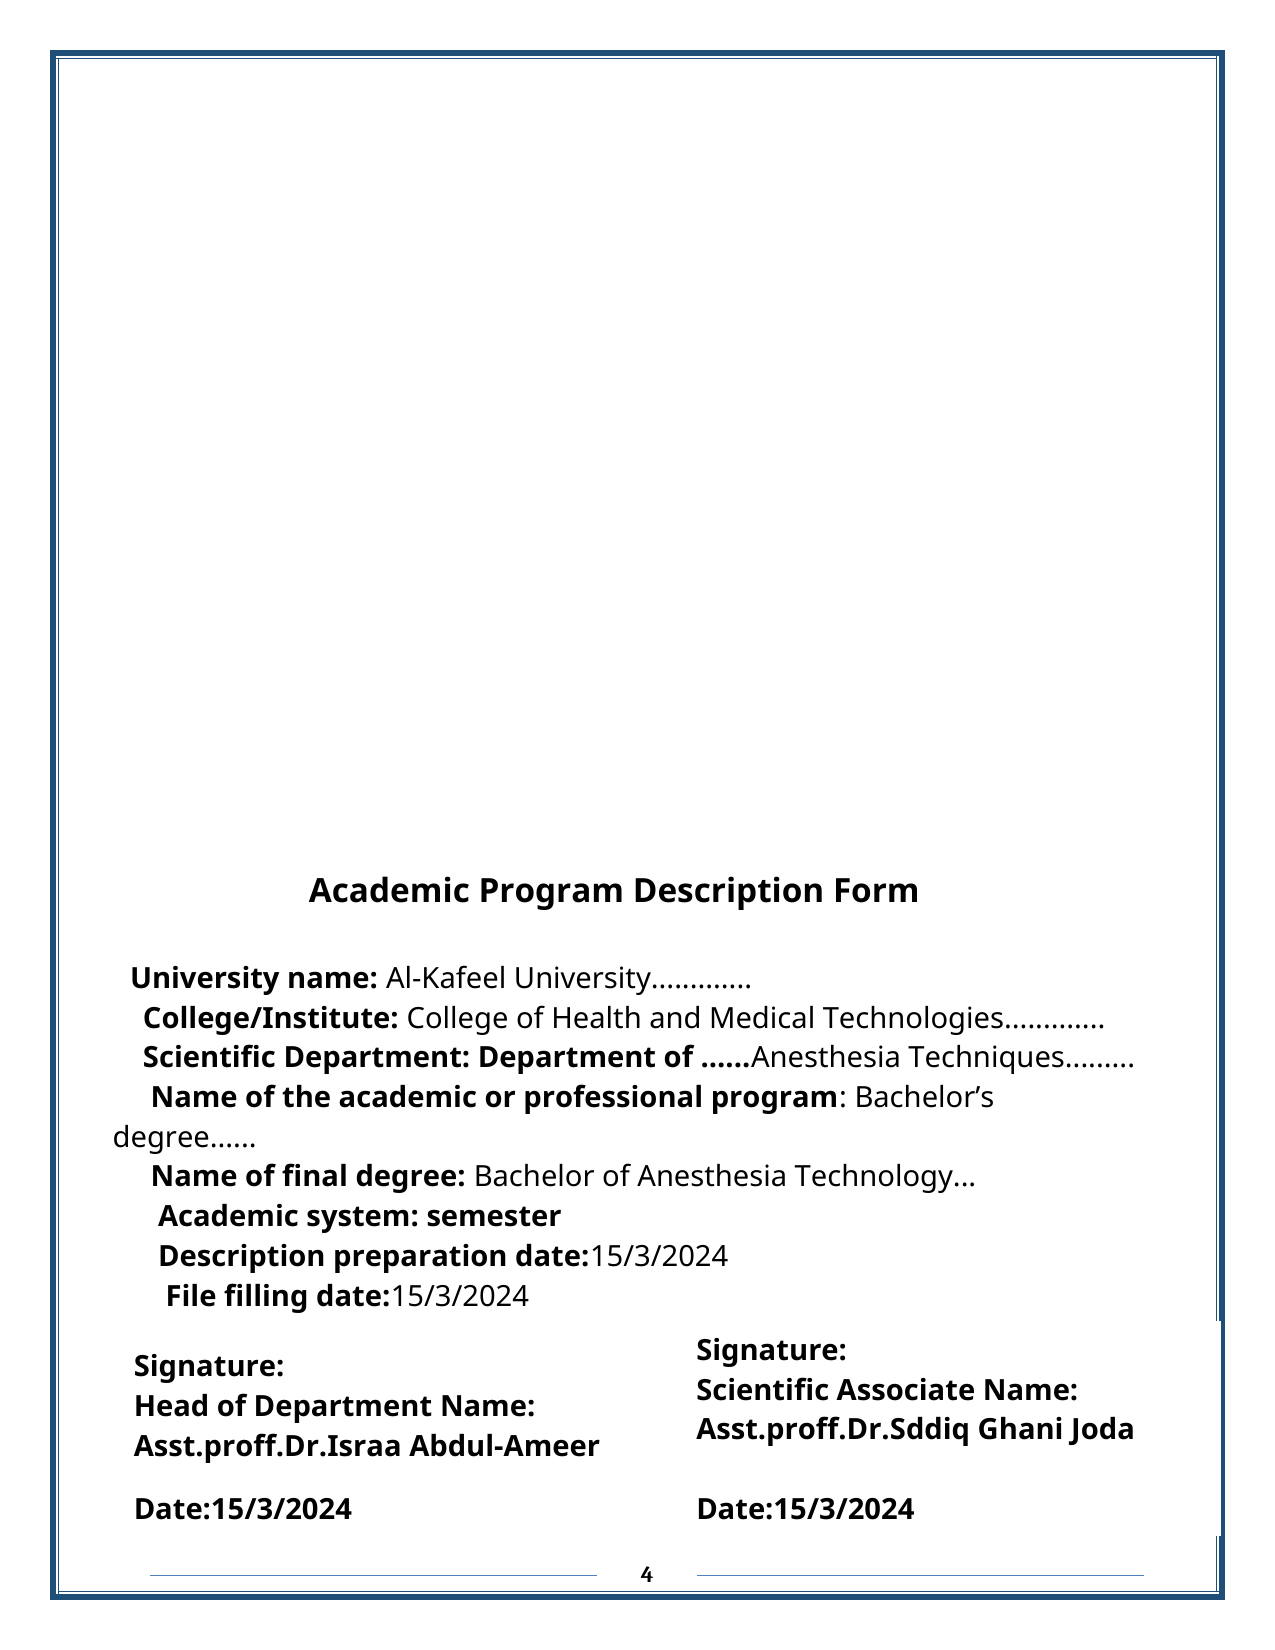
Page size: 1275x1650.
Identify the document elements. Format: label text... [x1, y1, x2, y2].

text Name of the academic or professional program: Bachelor’s degree...... [112, 1076, 1144, 1156]
text Scientific Department: Department of ......Anesthesia Techniques......... [112, 1037, 1144, 1076]
text File filling date:15/3/2024 [112, 1275, 1144, 1314]
text University name: Al-Kafeel University............. [112, 957, 1144, 997]
text Academic system: semester [112, 1195, 1144, 1235]
text College/Institute: College of Health and Medical Technologies............. [112, 997, 1144, 1037]
text Academic Program Description Form [85, 866, 1144, 912]
text Description preparation date:15/3/2024 [112, 1235, 1144, 1275]
text Name of final degree: Bachelor of Anesthesia Technology... [112, 1156, 1144, 1195]
